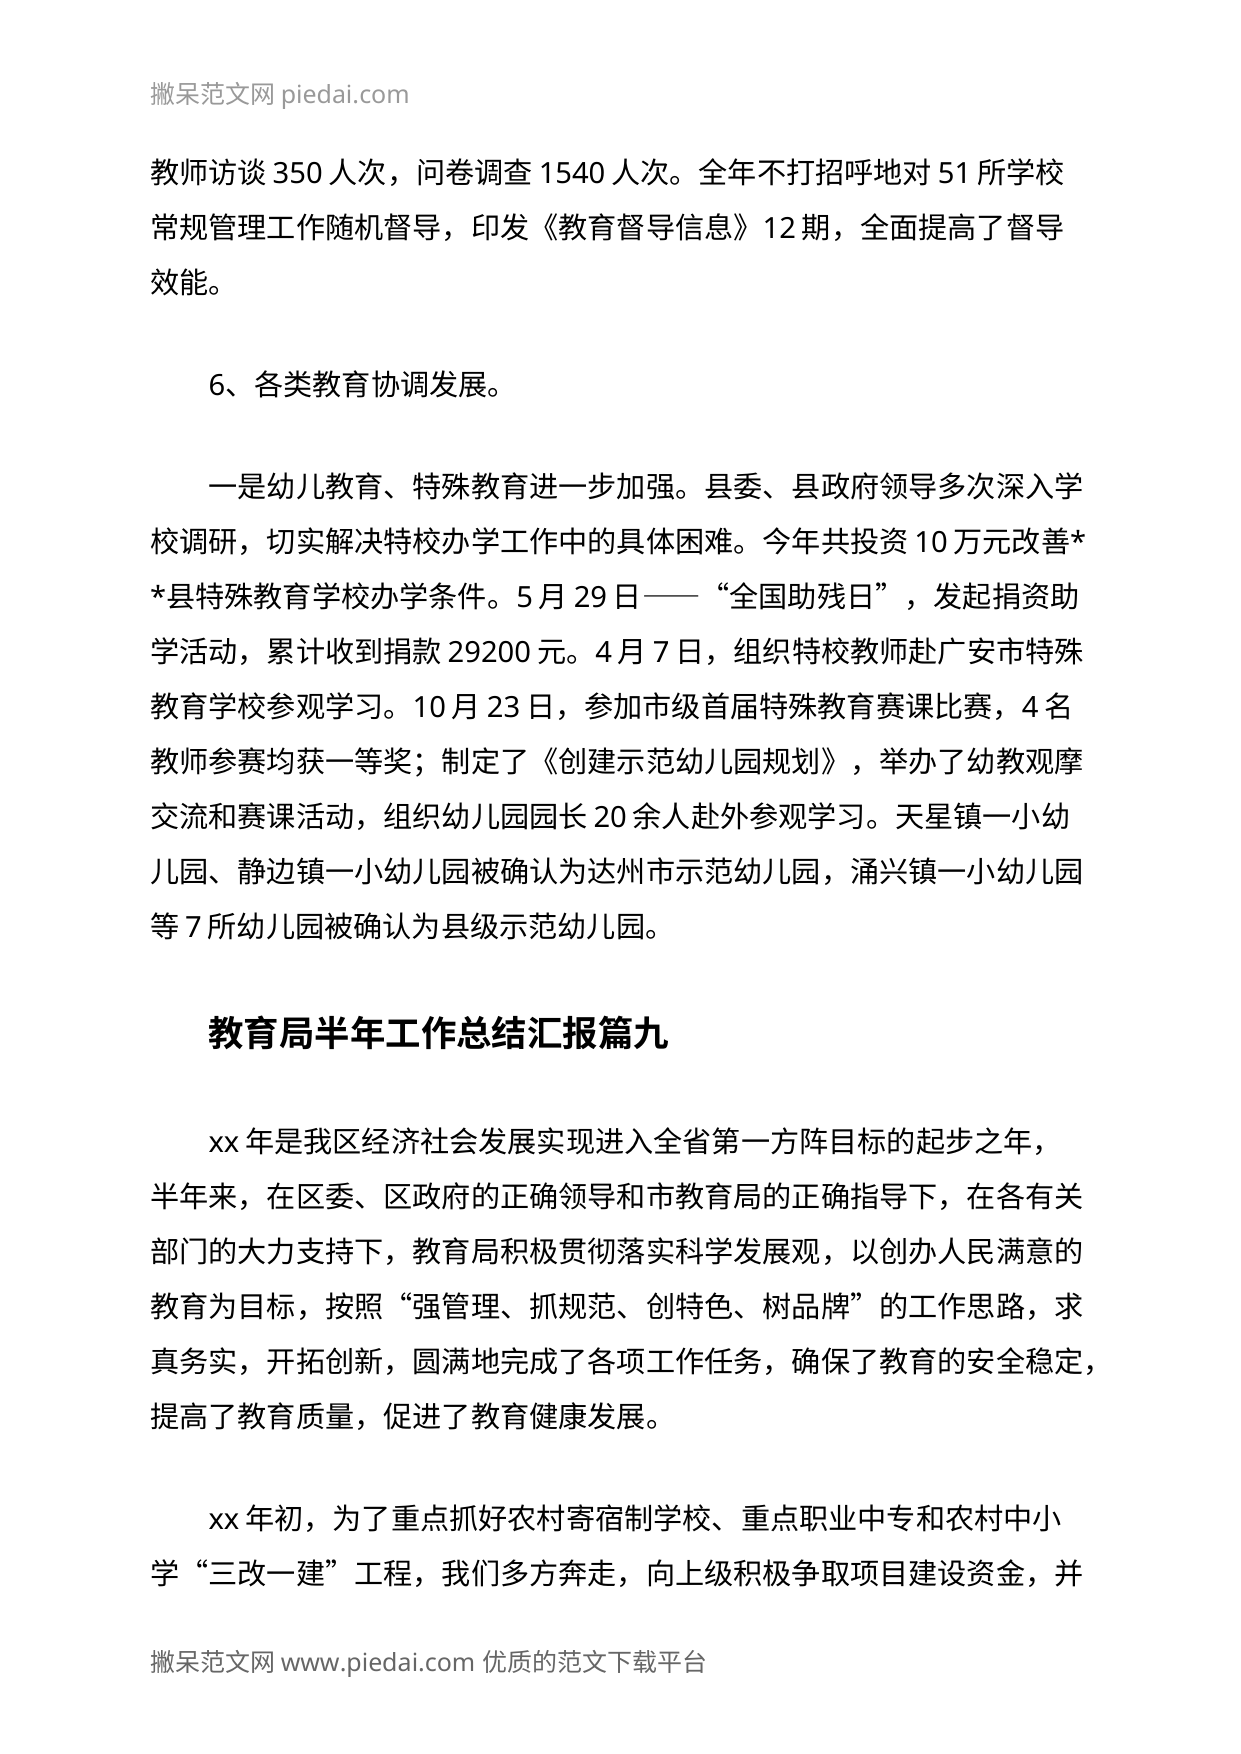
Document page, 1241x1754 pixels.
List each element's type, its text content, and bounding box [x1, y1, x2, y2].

text xx年是我区经济社会发展实现进入全省第一方阵目标的起步之年，半年来，在区委、区政府的正确领导和市教育局的正确指导下，在各有关部门的大力支持下，教育局积极贯彻落实科学发展观，以创办人民满意的教育为目标，按照“强管理、抓规范、创特色、树品牌”的工作思路，求真务实，开拓创新，圆满地完成了各项工作任务，确保了教育的安全稳定，提高了教育质量，促进了教育健康发展。 [150, 1119, 1090, 1436]
text 一是幼儿教育、特殊教育进一步加强。县委、县政府领导多次深入学校调研，切实解决特校办学工作中的具体困难。今年共投资10万元改善**县特殊教育学校办学条件。5月29日――“全国助残日”，发起捐资助学活动，累计收到捐款29200元。4月7日，组织特校教师赴广安市特殊教育学校参观学习。10月23日，参加市级首届特殊教育赛课比赛，4名教师参赛均获一等奖；制定了《创建示范幼儿园规划》，举办了幼教观摩交流和赛课活动，组织幼儿园园长20余人赴外参观学习。天星镇一小幼儿园、静边镇一小幼儿园被确认为达州市示范幼儿园，涌兴镇一小幼儿园等7所幼儿园被确认为县级示范幼儿园。 [150, 464, 1090, 946]
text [150, 1495, 1090, 1592]
text 教育局半年工作总结汇报篇九 [150, 1005, 1090, 1057]
text 6、各类教育协调发展。 [150, 362, 1090, 404]
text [150, 150, 1090, 302]
